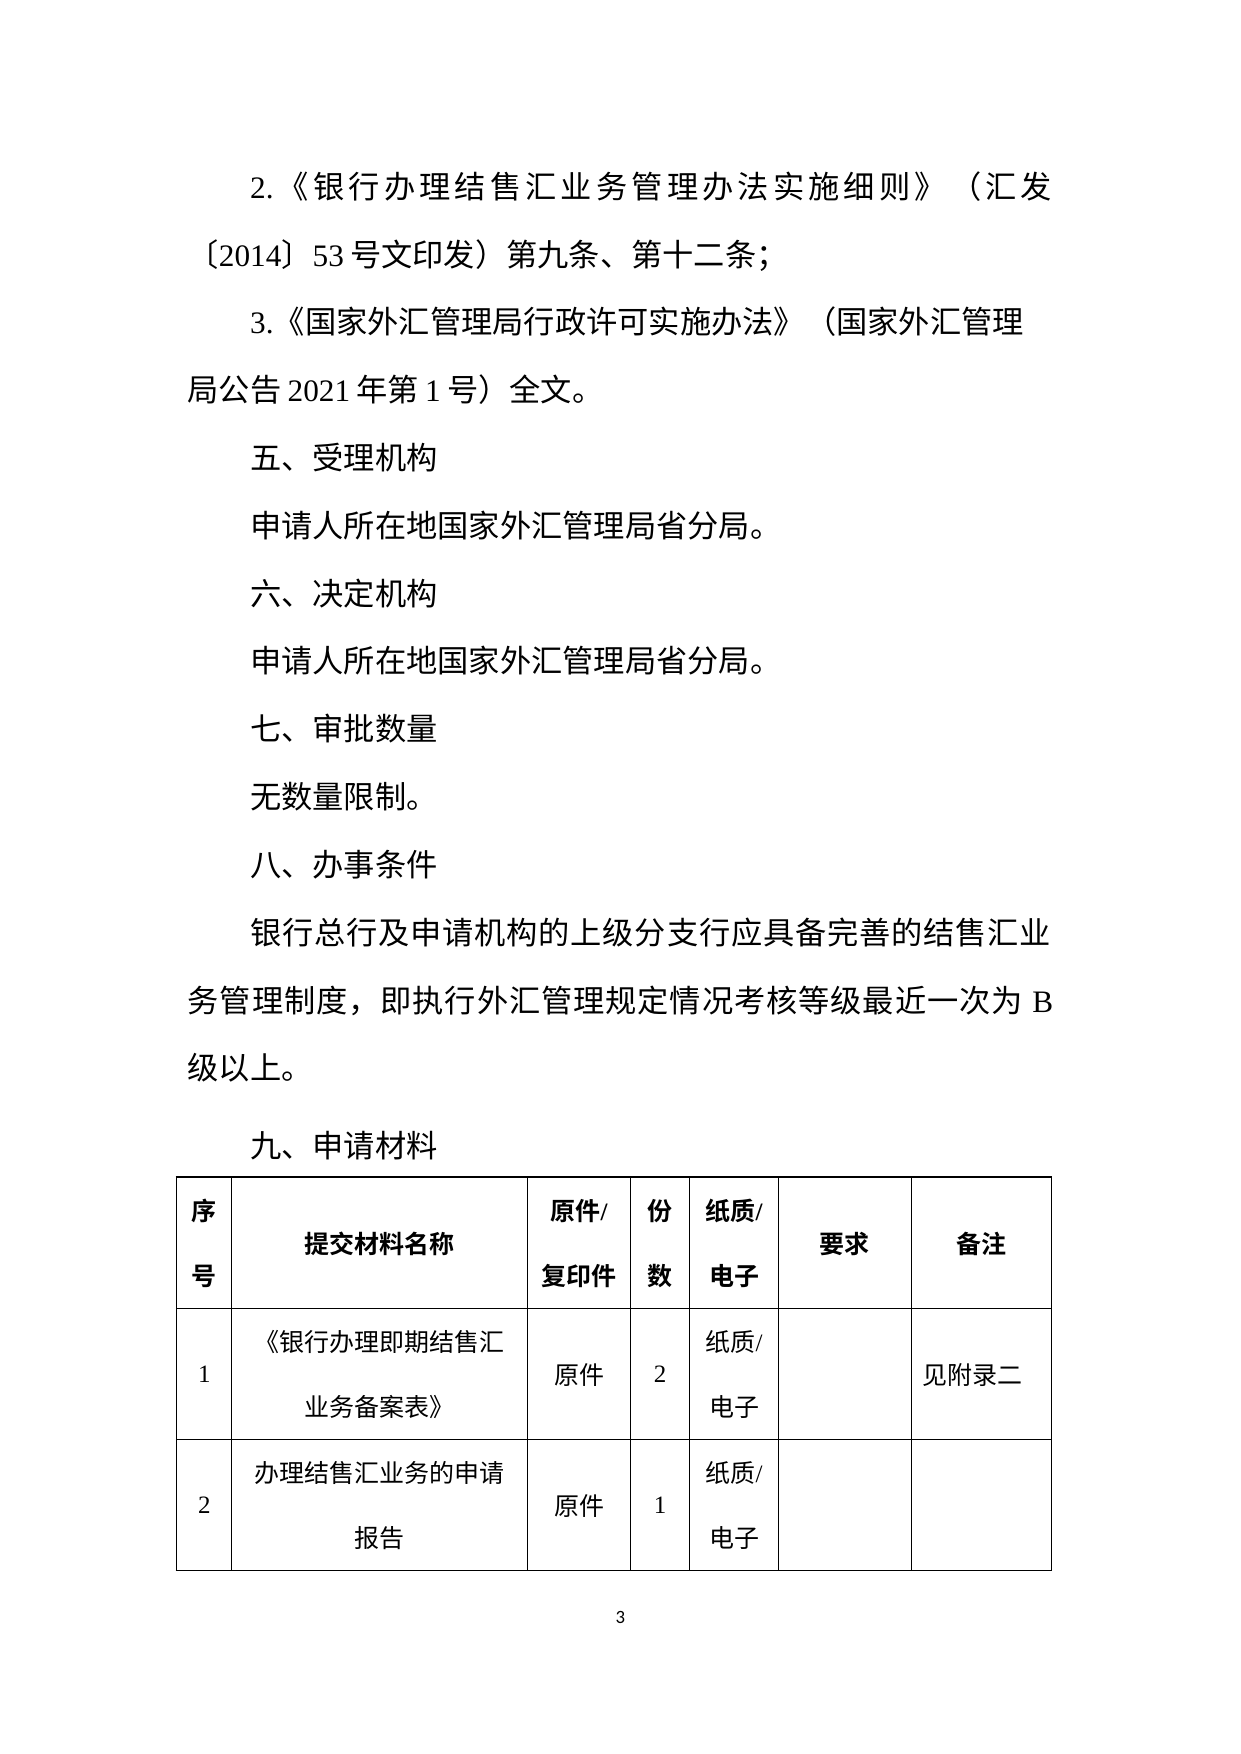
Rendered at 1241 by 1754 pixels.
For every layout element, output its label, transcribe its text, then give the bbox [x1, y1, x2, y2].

table_header 序号 [177, 1178, 231, 1307]
text 3.《国家外汇管理局行政许可实施办法》（国家外汇管理局公告2021年第1号）全文。 [187, 298, 1053, 411]
table_cell 纸质/电子 [690, 1440, 778, 1569]
table_cell 办理结售汇业务的申请报告 [232, 1440, 527, 1569]
text 申请人所在地国家外汇管理局省分局。 [187, 501, 1053, 546]
table_cell [779, 1440, 911, 1569]
table_cell 1 [631, 1440, 689, 1569]
table_cell [779, 1309, 911, 1438]
table_header 备注 [912, 1178, 1051, 1307]
text 2.《银行办理结售汇业务管理办法实施细则》（汇发〔2014〕53号文印发）第九条、第十二条； [187, 162, 1053, 275]
table_cell 1 [177, 1309, 231, 1438]
table_cell 《银行办理即期结售汇业务备案表》 [232, 1309, 527, 1438]
text 五、受理机构 [187, 433, 1053, 478]
text 无数量限制。 [187, 772, 1053, 817]
table_header 份数 [631, 1178, 689, 1307]
table_cell 纸质/电子 [690, 1309, 778, 1438]
text 六、决定机构 [187, 569, 1053, 614]
table_cell 2 [177, 1440, 231, 1569]
table_cell 原件 [528, 1440, 630, 1569]
table_header 提交材料名称 [232, 1178, 527, 1307]
text 申请人所在地国家外汇管理局省分局。 [187, 637, 1053, 682]
text 八、办事条件 [187, 840, 1053, 885]
text 九、申请材料 [187, 1111, 1053, 1176]
text 银行总行及申请机构的上级分支行应具备完善的结售汇业务管理制度，即执行外汇管理规定情况考核等级最近一次为B级以上。 [187, 908, 1053, 1089]
table_header 原件/复印件 [528, 1178, 630, 1307]
table_cell 见附录二 [912, 1309, 1051, 1438]
table_cell 2 [631, 1309, 689, 1438]
table_cell [912, 1440, 1051, 1569]
table_header 纸质/电子 [690, 1178, 778, 1307]
text 七、审批数量 [187, 704, 1053, 750]
table_header 要求 [779, 1178, 911, 1307]
table_cell 原件 [528, 1309, 630, 1438]
